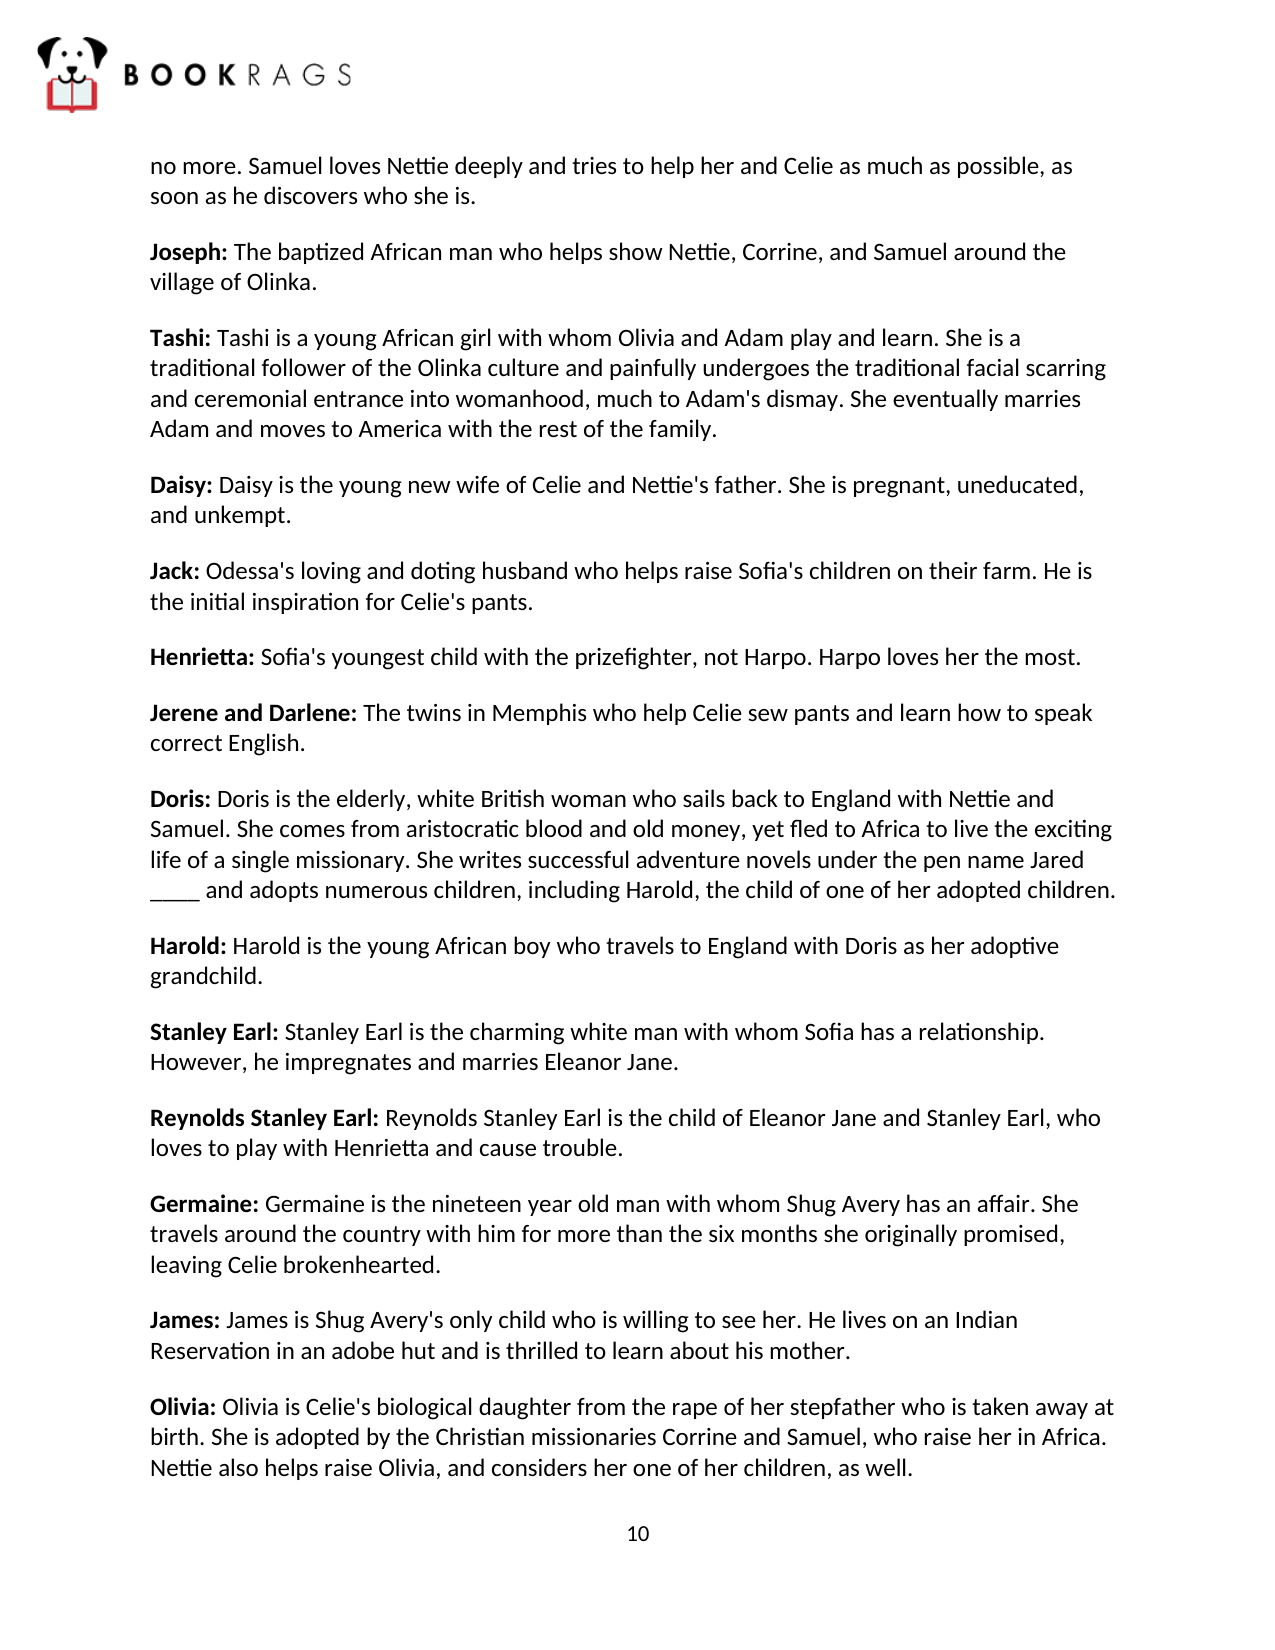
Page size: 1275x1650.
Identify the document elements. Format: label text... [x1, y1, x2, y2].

text Germaine: Germaine is the nineteen year old man with whom Shug Avery has an affair. She travels around the country with him for more than the six months she originally promised, leaving Celie brokenhearted. [150, 1188, 1125, 1279]
text Reynolds Stanley Earl: Reynolds Stanley Earl is the child of Eleanor Jane and Stanley Earl, who loves to play with Henrietta and cause trouble. [150, 1102, 1125, 1163]
text James: James is Shug Avery's only child who is willing to see her. He lives on an Indian Reservation in an adobe hut and is thrilled to learn about his mother. [150, 1304, 1125, 1366]
text Henrietta: Sofia's youngest child with the prizefighter, not Harpo. Harpo loves her the most. [150, 641, 1125, 672]
text Jerene and Darlene: The twins in Memphis who help Celie sew pants and learn how to speak correct English. [150, 697, 1125, 758]
text Daisy: Daisy is the young new wife of Celie and Nettie's father. She is pregnant, uneducated, and unkempt. [150, 469, 1125, 530]
text Joseph: The baptized African man who helps show Nettie, Corrine, and Samuel around the village of Olinka. [150, 236, 1125, 297]
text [150, 150, 1125, 211]
text Doris: Doris is the elderly, white British woman who sails back to England with Nettie and Samuel. She comes from aristocratic blood and old money, yet fled to Africa to live the exciting life of a single missionary. She writes successful adventure novels under the pen name Jared ____ and adopts numerous children, including Harold, the child of one of her adopted children. [150, 783, 1125, 905]
text Olivia: Olivia is Celie's biological daughter from the rape of her stepfather who is taken away at birth. She is adopted by the Christian missionaries Corrine and Samuel, who raise her in Africa. Nettie also helps raise Olivia, and considers her one of her children, as well. [150, 1391, 1125, 1482]
text Harold: Harold is the young African boy who travels to England with Doris as her adoptive grandchild. [150, 930, 1125, 991]
text Jack: Odessa's loving and doting husband who helps raise Sofia's children on their farm. He is the initial inspiration for Celie's pants. [150, 555, 1125, 616]
picture [37, 37, 351, 113]
text Stanley Earl: Stanley Earl is the charming white man with whom Sofia has a relationship. However, he impregnates and marries Eleanor Jane. [150, 1016, 1125, 1077]
text Tashi: Tashi is a young African girl with whom Olivia and Adam play and learn. She is a traditional follower of the Olinka culture and painfully undergoes the traditional facial scarring and ceremonial entrance into womanhood, much to Adam's dismay. She eventually marries Adam and moves to America with the rest of the family. [150, 322, 1125, 444]
